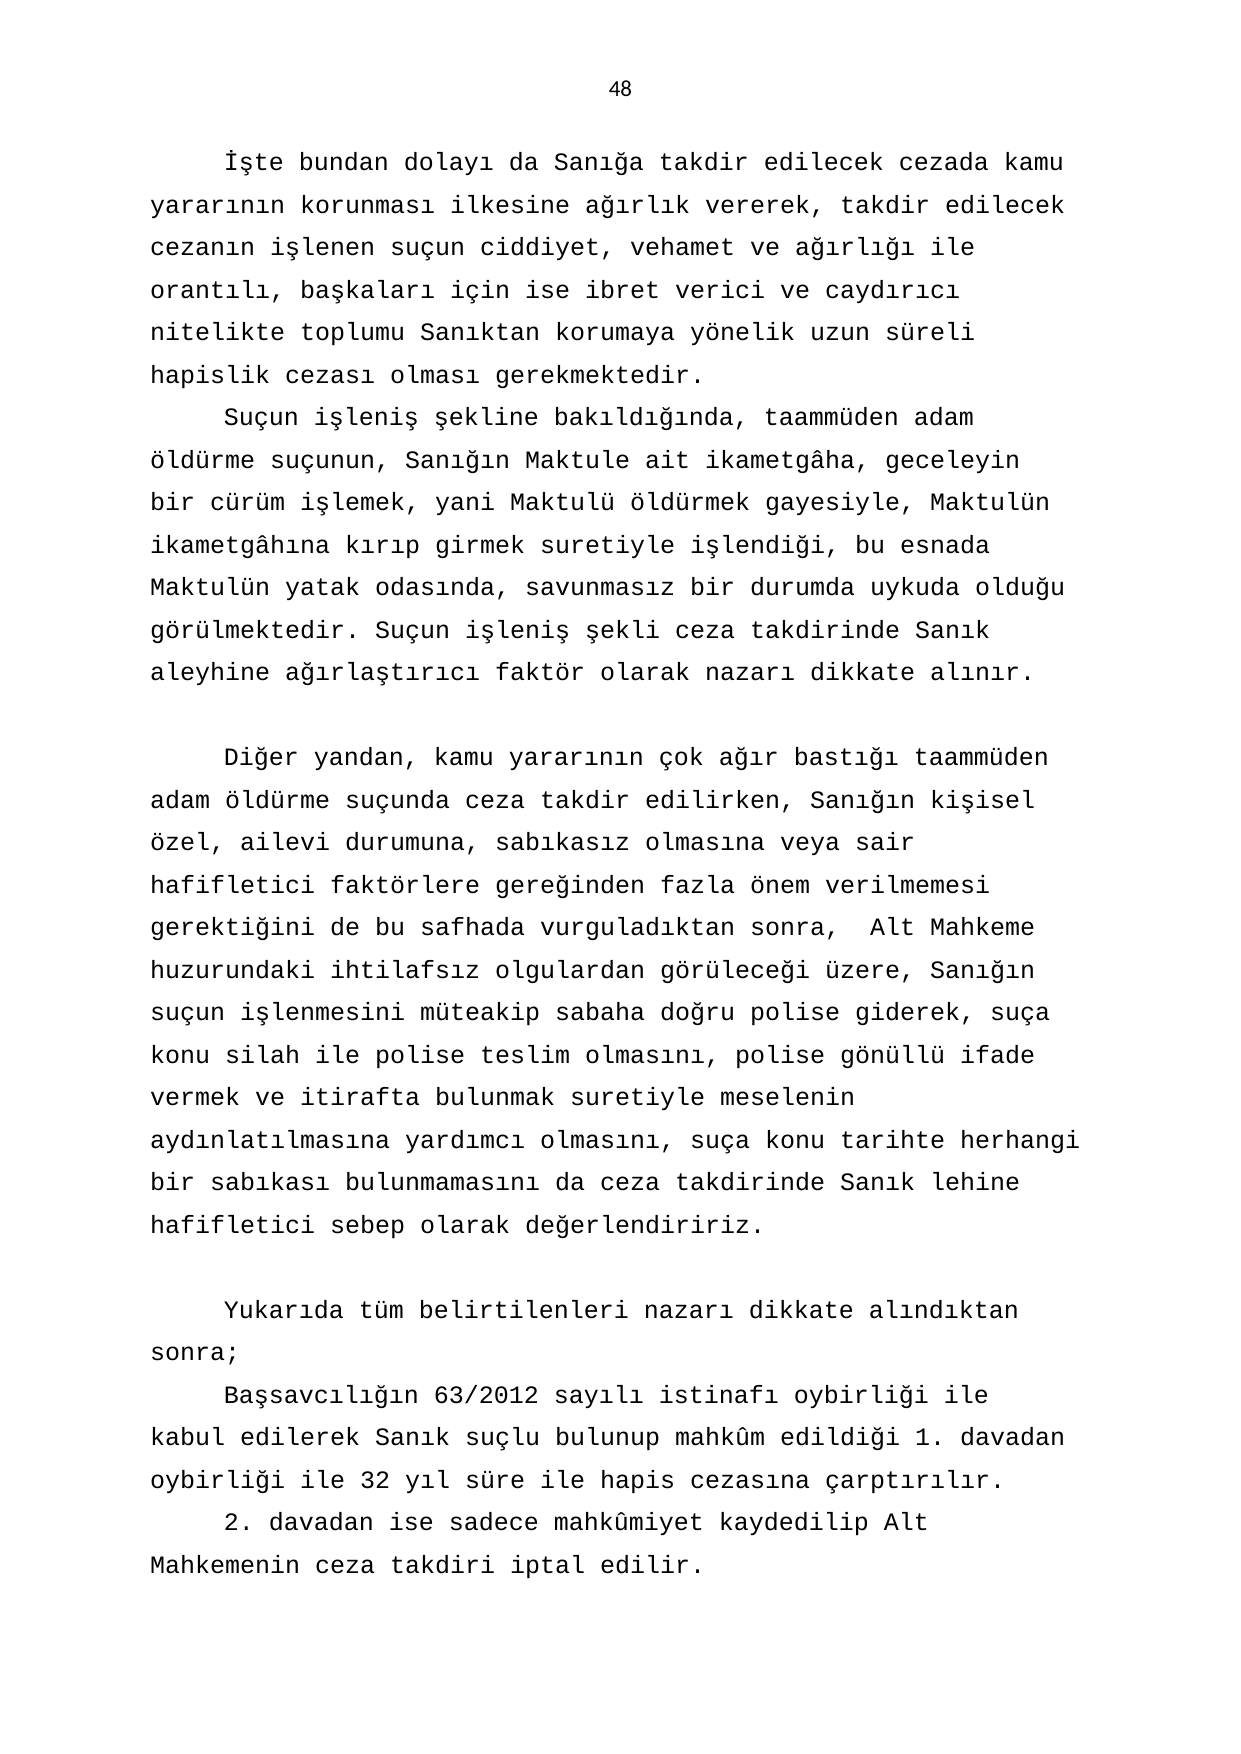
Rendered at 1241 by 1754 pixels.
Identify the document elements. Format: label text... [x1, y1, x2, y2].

text Başsavcılığın 63/2012 sayılı istinafı oybirliği ile kabul edilerek Sanık suçlu bulunup mahkûm edildiği 1. davadan oybirliği ile 32 yıl süre ile hapis cezasına çarptırılır. [150, 1382, 1090, 1496]
text İşte bundan dolayı da Sanığa takdir edilecek cezada kamu yararının korunması ilkesine ağırlık vererek, takdir edilecek cezanın işlenen suçun ciddiyet, vehamet ve ağırlığı ile orantılı, başkaları için ise ibret verici ve caydırıcı nitelikte toplumu Sanıktan korumaya yönelik uzun süreli hapislik cezası olması gerekmektedir. [150, 150, 1090, 391]
text Suçun işleniş şekline bakıldığında, taammüden adam öldürme suçunun, Sanığın Maktule ait ikametgâha, geceleyin bir cürüm işlemek, yani Maktulü öldürmek gayesiyle, Maktulün ikametgâhına kırıp girmek suretiyle işlendiği, bu esnada Maktulün yatak odasında, savunmasız bir durumda uykuda olduğu görülmektedir. Suçun işleniş şekli ceza takdirinde Sanık aleyhine ağırlaştırıcı faktör olarak nazarı dikkate alınır. [150, 405, 1090, 688]
text Diğer yandan, kamu yararının çok ağır bastığı taammüden adam öldürme suçunda ceza takdir edilirken, Sanığın kişisel özel, ailevi durumuna, sabıkasız olmasına veya sair hafifletici faktörlere gereğinden fazla önem verilmemesi gerektiğini de bu safhada vurguladıktan sonra, Alt Mahkeme huzurundaki ihtilafsız olgulardan görüleceği üzere, Sanığın suçun işlenmesini müteakip sabaha doğru polise giderek, suça konu silah ile polise teslim olmasını, polise gönüllü ifade vermek ve itirafta bulunmak suretiyle meselenin aydınlatılmasına yardımcı olmasını, suça konu tarihte herhangi bir sabıkası bulunmamasını da ceza takdirinde Sanık lehine hafifletici sebep olarak değerlendiririz. [150, 745, 1090, 1241]
text 2. davadan ise sadece mahkûmiyet kaydedilip Alt Mahkemenin ceza takdiri iptal edilir. [150, 1510, 1090, 1581]
text Yukarıda tüm belirtilenleri nazarı dikkate alındıktan sonra; [150, 1297, 1090, 1368]
